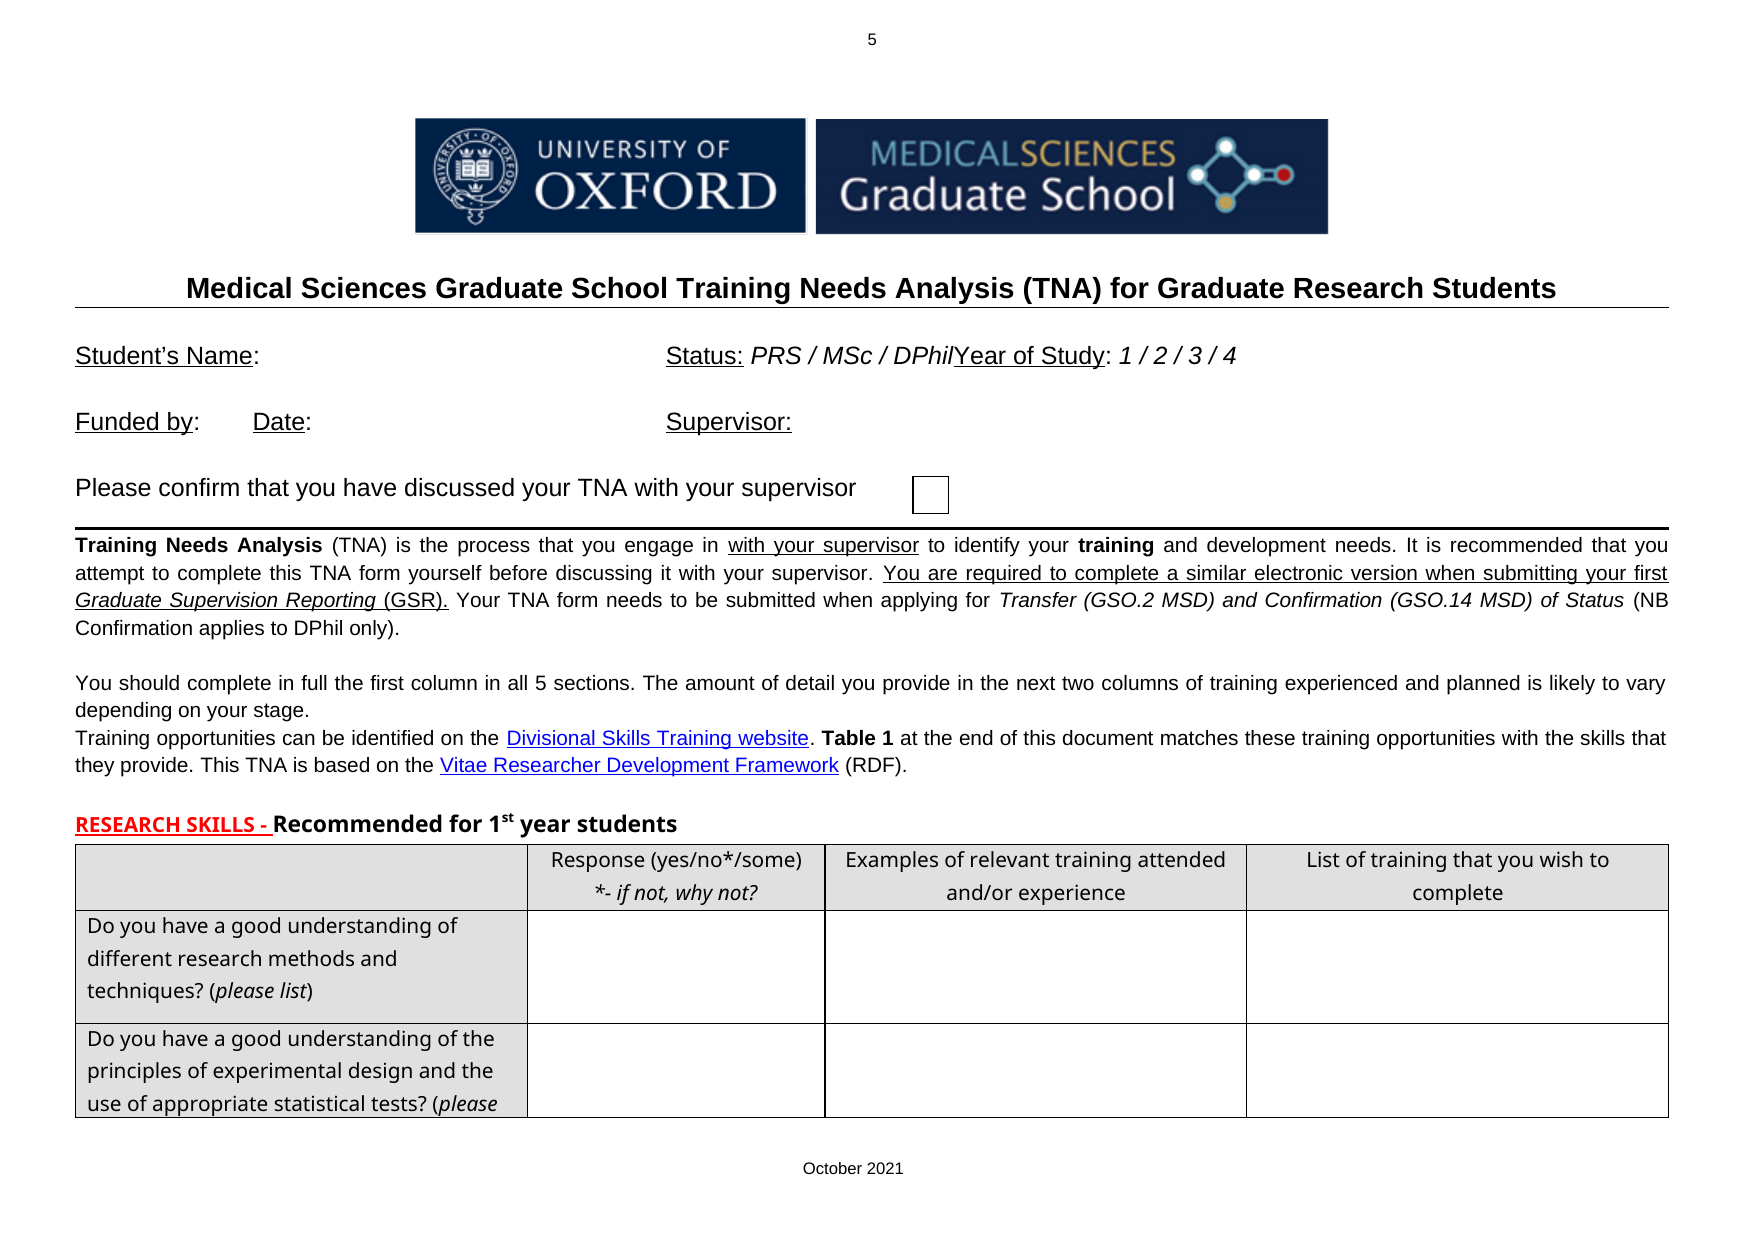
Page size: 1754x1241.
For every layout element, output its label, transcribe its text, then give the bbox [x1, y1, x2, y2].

table_cell [826, 911, 1246, 1023]
table_header Response (yes/no*/some) *- if not, why not? [528, 845, 824, 910]
table_header List of training that you wish to complete [1247, 845, 1668, 910]
table_cell [528, 911, 824, 1023]
text RESEARCH SKILLS - Recommended for 1st year students [75, 808, 1669, 839]
table_cell [1247, 1024, 1668, 1117]
picture [815, 119, 1330, 236]
text Training Needs Analysis (TNA) is the process that you engage in with your supervisor to identify your training and development needs. It is recommended that you attempt to complete this TNA form yourself before discussing it with your supervisor. You are required to complete a similar electronic version when submitting your first Graduate Supervision Reporting (GSR). Your TNA form needs to be submitted when applying for Transfer (GSO.2 MSD) and Confirmation (GSO.14 MSD) of Status (NB Confirmation applies to DPhil only). [75, 533, 1669, 640]
text Please confirm that you have discussed your TNA with your supervisor [75, 473, 1669, 502]
text You should complete in full the first column in all 5 sections. The amount of detail you provide in the next two columns of training experienced and planned is likely to vary depending on your stage. [75, 671, 1669, 722]
table_header [76, 845, 527, 910]
table_cell [1247, 911, 1668, 1023]
text Medical Sciences Graduate School Training Needs Analysis (TNA) for Graduate Research Students [75, 271, 1669, 307]
text Training opportunities can be identified on the Divisional Skills Training website. Table 1 at the end of this document matches these training opportunities with the skills that they provide. This TNA is based on the Vitae Researcher Development Framework (RDF). [75, 726, 1669, 777]
text Student’s Name: Status: PRS / MSc / DPhil Year of Study: 1 / 2 / 3 / 4 [75, 341, 1669, 370]
table_header Examples of relevant training attended and/or experience [826, 845, 1246, 910]
table_cell Do you have a good understanding of different research methods and techniques? (please list) [76, 911, 527, 1023]
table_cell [76, 1024, 527, 1117]
table_cell [826, 1024, 1246, 1117]
text Funded by: Date: Supervisor: [75, 407, 1669, 436]
picture [414, 117, 809, 236]
table_cell [528, 1024, 824, 1117]
